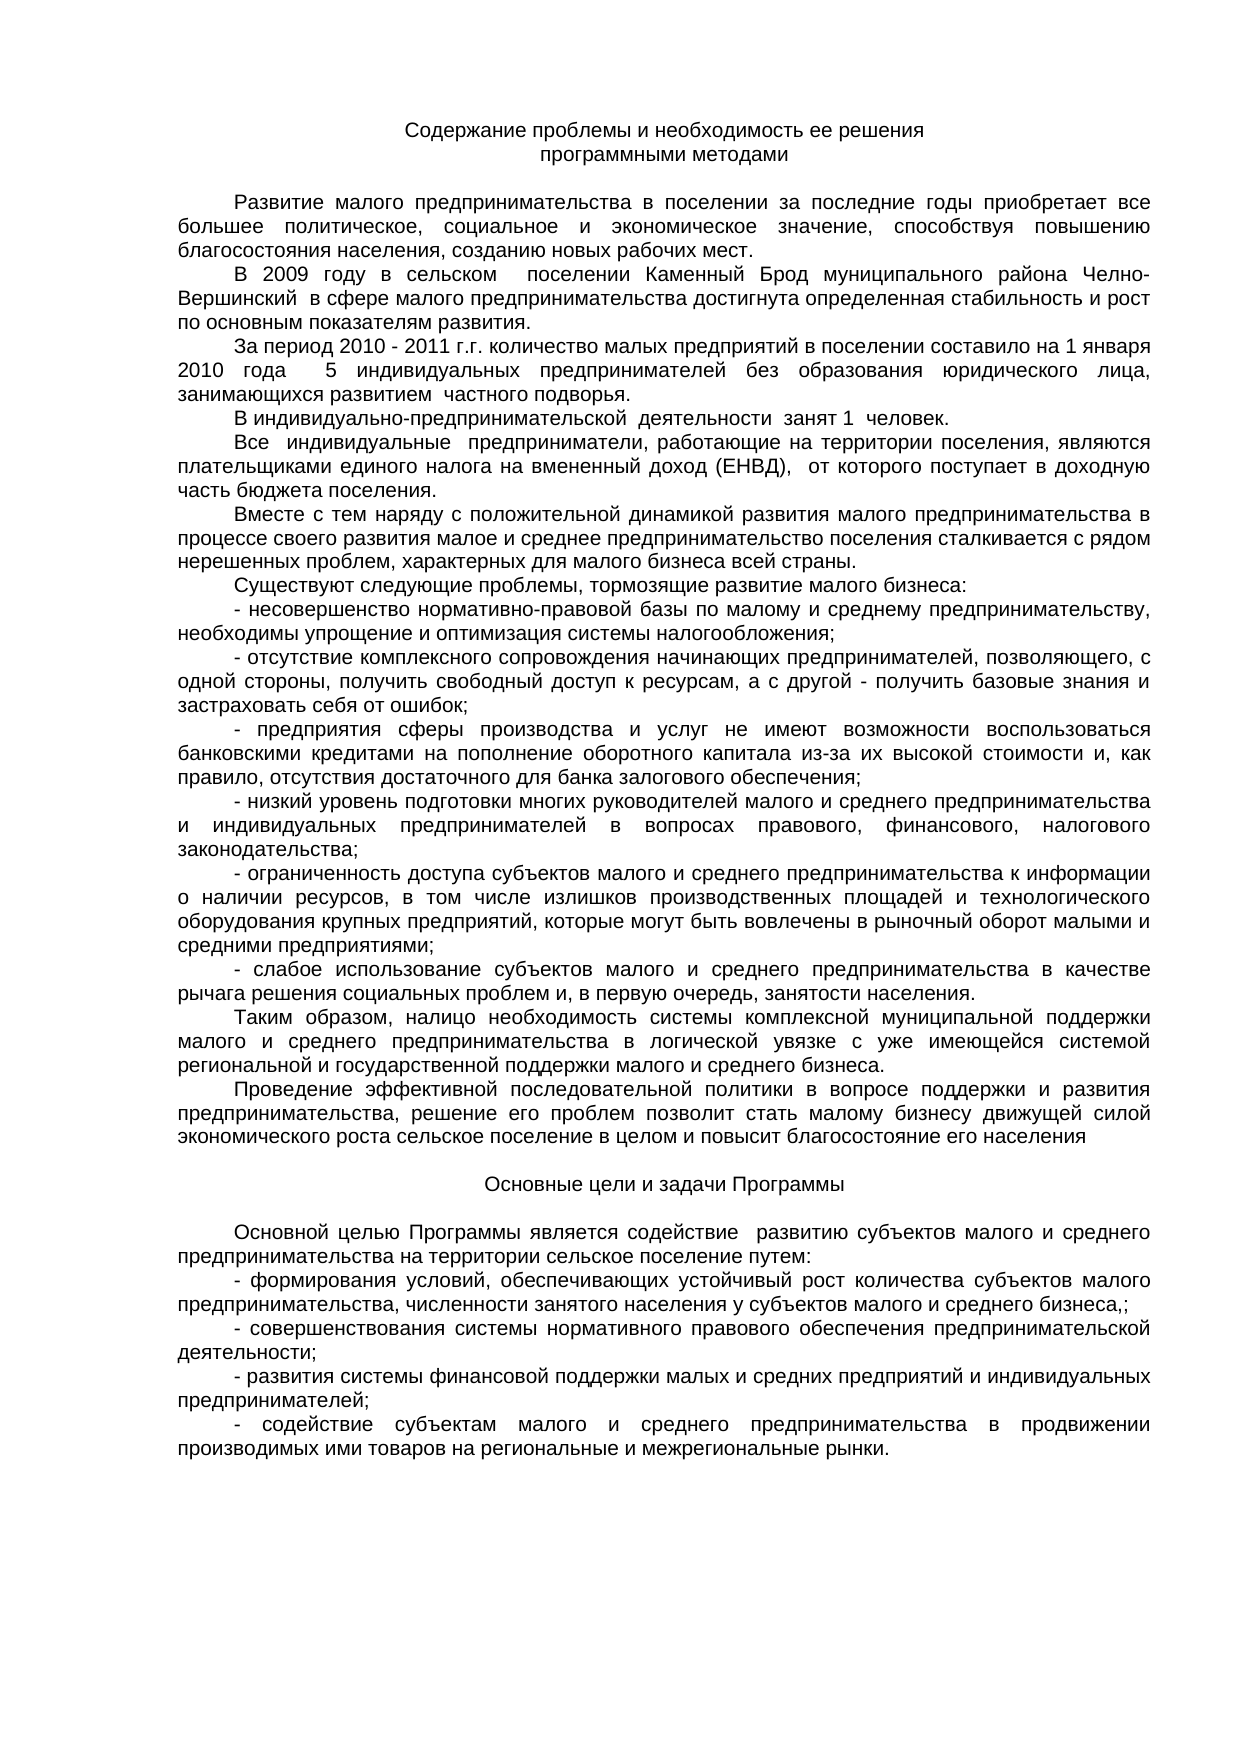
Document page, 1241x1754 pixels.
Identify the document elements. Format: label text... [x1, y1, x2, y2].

text - развития системы финансовой поддержки малых и средних предприятий и индивидуальных предпринимателей; [177, 1364, 1152, 1412]
text - содействие субъектам малого и среднего предпринимательства в продвижении производимых ими товаров на региональные и межрегиональные рынки. [177, 1412, 1152, 1460]
text программными методами [177, 142, 1152, 166]
text Проведение эффективной последовательной политики в вопросе поддержки и развития предпринимательства, решение его проблем позволит стать малому бизнесу движущей силой экономического роста сельское поселение в целом и повысит благосостояние его населения [177, 1076, 1152, 1148]
text - предприятия сферы производства и услуг не имеют возможности воспользоваться банковскими кредитами на пополнение оборотного капитала из-за их высокой стоимости и, как правило, отсутствия достаточного для банка залогового обеспечения; [177, 717, 1152, 789]
text Таким образом, налицо необходимость системы комплексной муниципальной поддержки малого и среднего предпринимательства в логической увязке с уже имеющейся системой региональной и государственной поддержки малого и среднего бизнеса. [177, 1004, 1152, 1076]
text Существуют следующие проблемы, тормозящие развитие малого бизнеса: [177, 573, 1152, 597]
text Содержание проблемы и необходимость ее решения [177, 118, 1152, 142]
text В 2009 году в сельском поселении Каменный Брод муниципального района Челно-Вершинский в сфере малого предпринимательства достигнута определенная стабильность и рост по основным показателям развития. [177, 262, 1152, 334]
text - отсутствие комплексного сопровождения начинающих предпринимателей, позволяющего, с одной стороны, получить свободный доступ к ресурсам, а с другой - получить базовые знания и застраховать себя от ошибок; [177, 645, 1152, 717]
text - формирования условий, обеспечивающих устойчивый рост количества субъектов малого предпринимательства, численности занятого населения у субъектов малого и среднего бизнеса,; [177, 1268, 1152, 1316]
text За период 2010 - .г. количество малых предприятий в поселении составило на 1 января 2010 года 5 индивидуальных предпринимателей без образования юридического лица, занимающихся развитием частного подворья. [177, 334, 1152, 406]
text - совершенствования системы нормативного правового обеспечения предпринимательской деятельности; [177, 1316, 1152, 1364]
text - несовершенство нормативно-правовой базы по малому и среднему предпринимательству, необходимы упрощение и оптимизация системы налогообложения; [177, 597, 1152, 645]
text Развитие малого предпринимательства в поселении за последние годы приобретает все большее политическое, социальное и экономическое значение, способствуя повышению благосостояния населения, созданию новых рабочих мест. [177, 190, 1152, 262]
text - слабое использование субъектов малого и среднего предпринимательства в качестве рычага решения социальных проблем и, в первую очередь, занятости населения. [177, 957, 1152, 1004]
text Основной целью Программы является содействие развитию субъектов малого и среднего предпринимательства на территории сельское поселение путем: [177, 1220, 1152, 1268]
text - низкий уровень подготовки многих руководителей малого и среднего предпринимательства и индивидуальных предпринимателей в вопросах правового, финансового, налогового законодательства; [177, 789, 1152, 861]
text В индивидуально-предпринимательской деятельности занят 1 человек. [177, 406, 1152, 429]
text Основные цели и задачи Программы [177, 1172, 1152, 1196]
text Все индивидуальные предприниматели, работающие на территории поселения, являются плательщиками единого налога на вмененный доход (ЕНВД), от которого поступает в доходную часть бюджета поселения. [177, 429, 1152, 501]
text - ограниченность доступа субъектов малого и среднего предпринимательства к информации о наличии ресурсов, в том числе излишков производственных площадей и технологического оборудования крупных предприятий, которые могут быть вовлечены в рыночный оборот малыми и средними предприятиями; [177, 861, 1152, 957]
text Вместе с тем наряду с положительной динамикой развития малого предпринимательства в процессе своего развития малое и среднее предпринимательство поселения сталкивается с рядом нерешенных проблем, характерных для малого бизнеса всей страны. [177, 501, 1152, 573]
